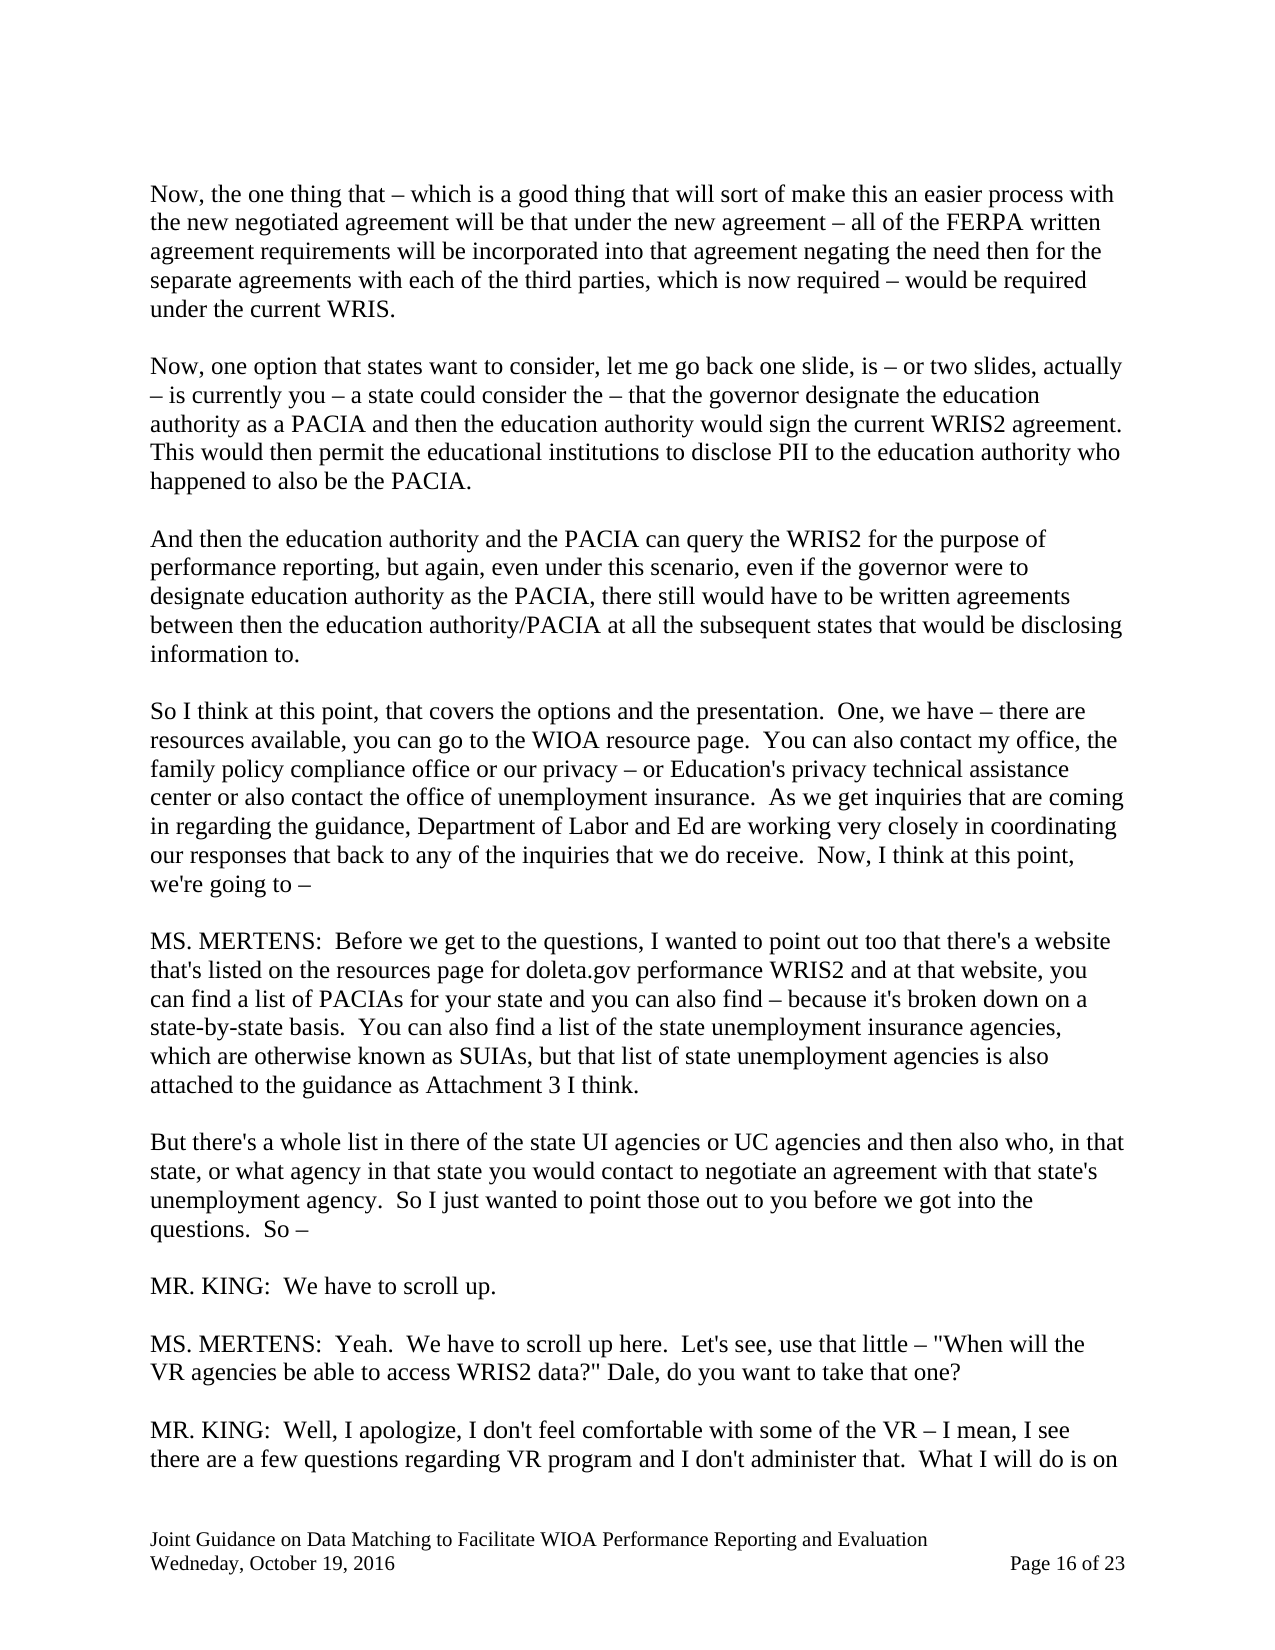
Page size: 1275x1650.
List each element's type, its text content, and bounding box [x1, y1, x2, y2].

text But there's a whole list in there of the state UI agencies or UC agencies and then also who, in that state, or what agency in that state you would contact to negotiate an agreement with that state's unemployment agency. So I just wanted to point those out to you before we got into the questions. So – [150, 1127, 1125, 1242]
text And then the education authority and the PACIA can query the WRIS2 for the purpose of performance reporting, but again, even under this scenario, even if the governor were to designate education authority as the PACIA, there still would have to be written agreements between then the education authority/PACIA at all the subsequent states that would be disclosing information to. [150, 524, 1125, 667]
text MS. MERTENS: Yeah. We have to scroll up here. Let's see, use that little – "When will the VR agencies be able to access WRIS2 data?" Dale, do you want to take that one? [150, 1329, 1125, 1386]
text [150, 1415, 1125, 1472]
text MR. KING: We have to scroll up. [150, 1271, 1125, 1300]
text So I think at this point, that covers the options and the presentation. One, we have – there are resources available, you can go to the WIOA resource page. You can also contact my office, the family policy compliance office or our privacy – or Education's privacy technical assistance center or also contact the office of unemployment insurance. As we get inquiries that are coming in regarding the guidance, Department of Labor and Ed are working very closely in coordinating our responses that back to any of the inquiries that we do receive. Now, I think at this point, we're going to – [150, 696, 1125, 897]
text Now, one option that states want to consider, let me go back one slide, is – or two slides, actually – is currently you – a state could consider the – that the governor designate the education authority as a PACIA and then the education authority would sign the current WRIS2 agreement. This would then permit the educational institutions to disclose PII to the education authority who happened to also be the PACIA. [150, 351, 1125, 495]
text MS. MERTENS: Before we get to the questions, I wanted to point out too that there's a website that's listed on the resources page for doleta.gov performance WRIS2 and at that website, you can find a list of PACIAs for your state and you can also find – because it's broken down on a state-by-state basis. You can also find a list of the state unemployment insurance agencies, which are otherwise known as SUIAs, but that list of state unemployment agencies is also attached to the guidance as Attachment 3 I think. [150, 926, 1125, 1099]
text Now, the one thing that – which is a good thing that will sort of make this an easier process with the new negotiated agreement will be that under the new agreement – all of the FERPA written agreement requirements will be incorporated into that agreement negating the need then for the separate agreements with each of the third parties, which is now required – would be required under the current WRIS. [150, 179, 1125, 322]
